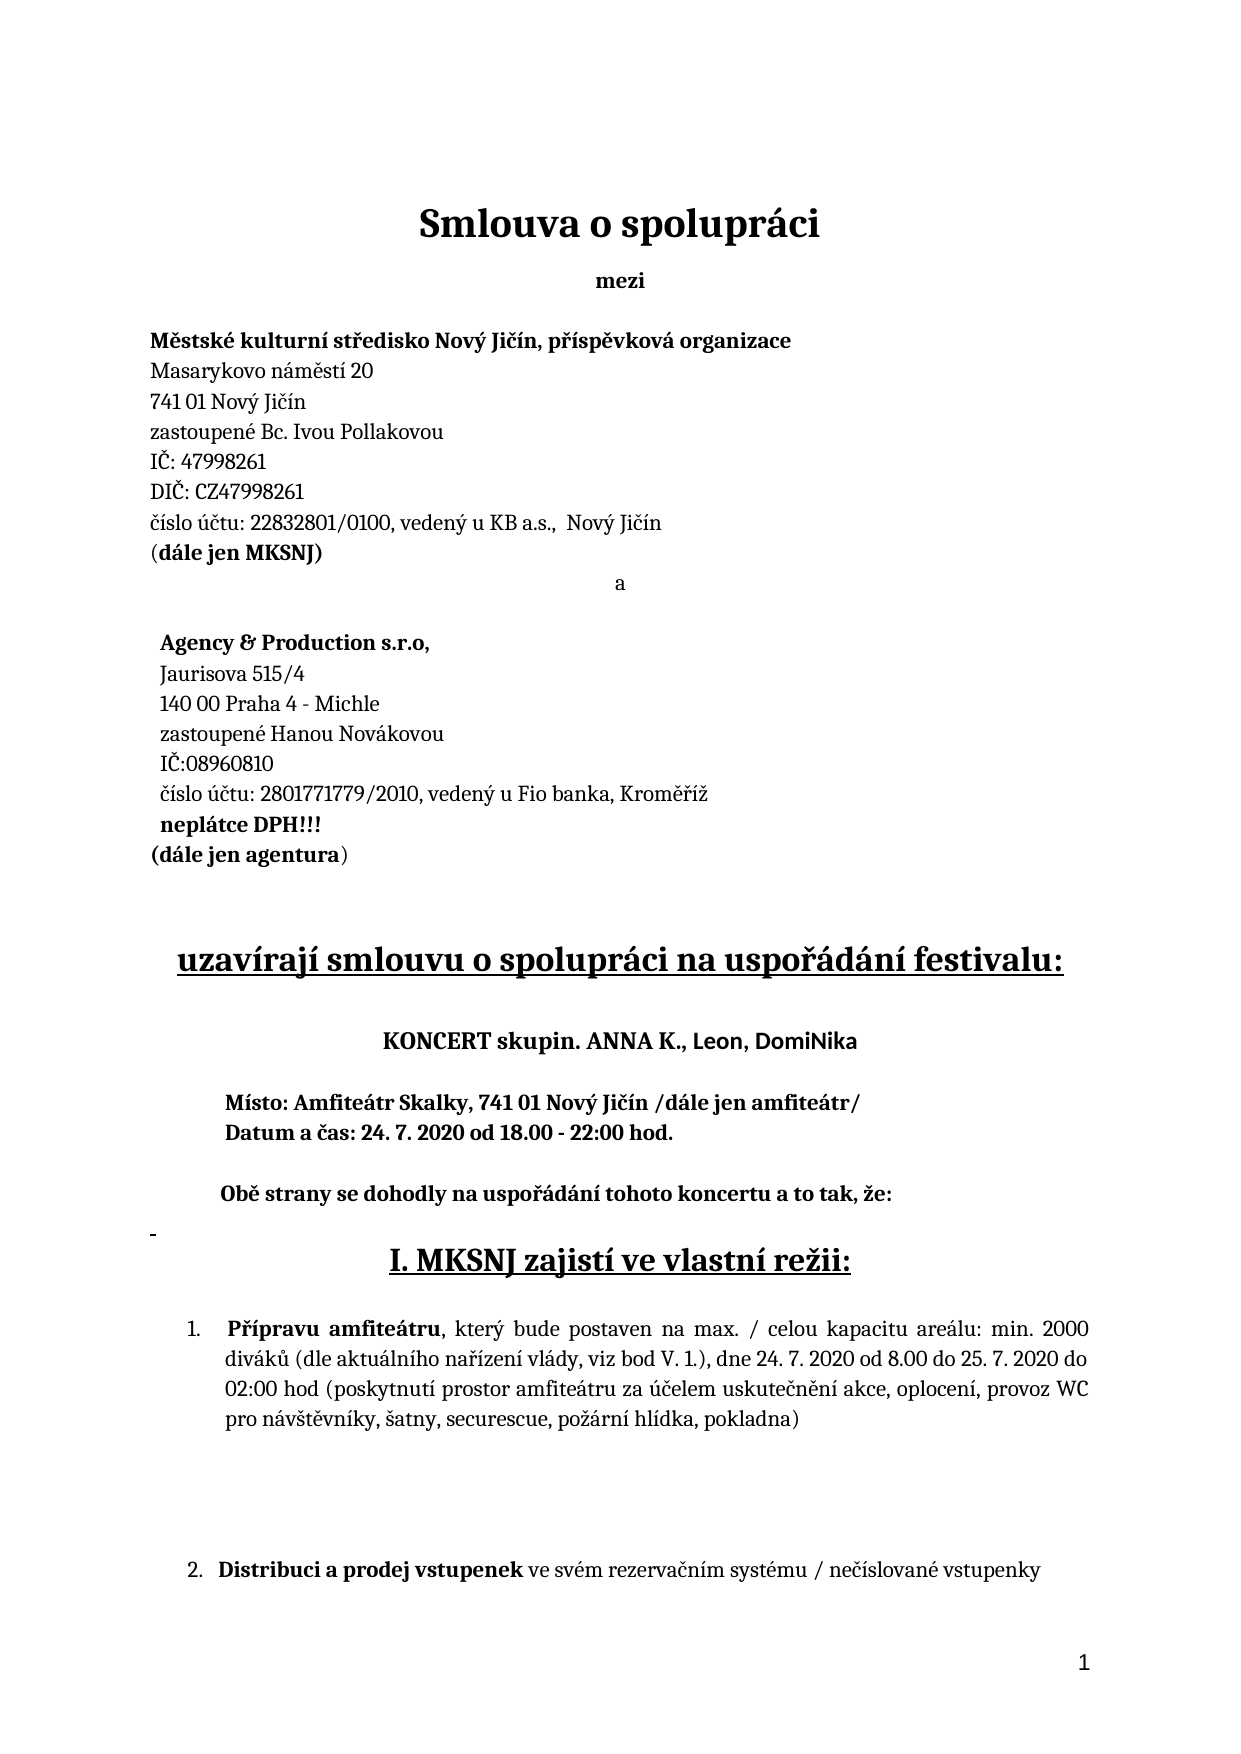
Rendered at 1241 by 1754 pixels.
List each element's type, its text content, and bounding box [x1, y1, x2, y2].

text číslo účtu: 22832801/0100, vedený u KB a.s., Nový Jičín [150, 509, 1090, 536]
text IČ:08960810 [150, 751, 1090, 777]
text (dále jen MKSNJ) [150, 539, 1090, 566]
text číslo účtu: 2801771779/2010, vedený u Fio banka, Kroměříž [150, 781, 1090, 807]
text 741 01 Nový Jičín [150, 388, 1090, 415]
text zastoupené Bc. Ivou Pollakovou [150, 419, 1090, 445]
text Městské kulturní středisko Nový Jičín, příspěvková organizace [150, 328, 1090, 354]
text I. MKSNJ zajistí ve vlastní režii: [150, 1241, 1090, 1279]
text (dále jen agentura) [150, 842, 1090, 868]
text zastoupené Hanou Novákovou [150, 721, 1090, 747]
text 1. Přípravu amfiteátru, který bude postaven na max. / celou kapacitu areálu: min. 2000 diváků (dle aktuálního nařízení vlády, viz bod V. 1.), dne 24. 7. 2020 od 8.00 do 25. 7. 2020 do 02:00 hod (poskytnutí prostor amfiteátru za účelem uskutečnění akce, oplocení, provoz WC pro návštěvníky, šatny, securescue, požární hlídka, pokladna) [187, 1315, 1090, 1432]
text Datum a čas: 24. 7. 2020 od 18.00 - 22:00 hod. [150, 1120, 1090, 1147]
text Místo: Amfiteátr Skalky, 741 01 Nový Jičín /dále jen amfiteátr/ [150, 1090, 1090, 1116]
text 140 00 Praha 4 - Michle [150, 691, 1090, 717]
subtitle uzavírají smlouvu o spolupráci na uspořádání festivalu: [150, 939, 1090, 980]
text Agency & Production s.r.o, [150, 630, 1090, 656]
text 2. Distribuci a prodej vstupenek ve svém rezervačním systému / nečíslované vstupenky [187, 1557, 1090, 1583]
text mezi [150, 268, 1090, 294]
text IČ: 47998261 [150, 449, 1090, 475]
text KONCERT skupin. ANNA K., Leon, DomiNika [150, 1025, 1090, 1055]
text Obě strany se dohodly na uspořádání tohoto koncertu a to tak, že: [150, 1181, 1090, 1207]
subtitle Smlouva o spolupráci [150, 200, 1090, 248]
text neplátce DPH!!! [150, 811, 1090, 838]
text Jaurisova 515/4 [150, 660, 1090, 687]
text a [150, 570, 1090, 596]
text DIČ: CZ47998261 [150, 479, 1090, 505]
text Masarykovo náměstí 20 [150, 358, 1090, 384]
